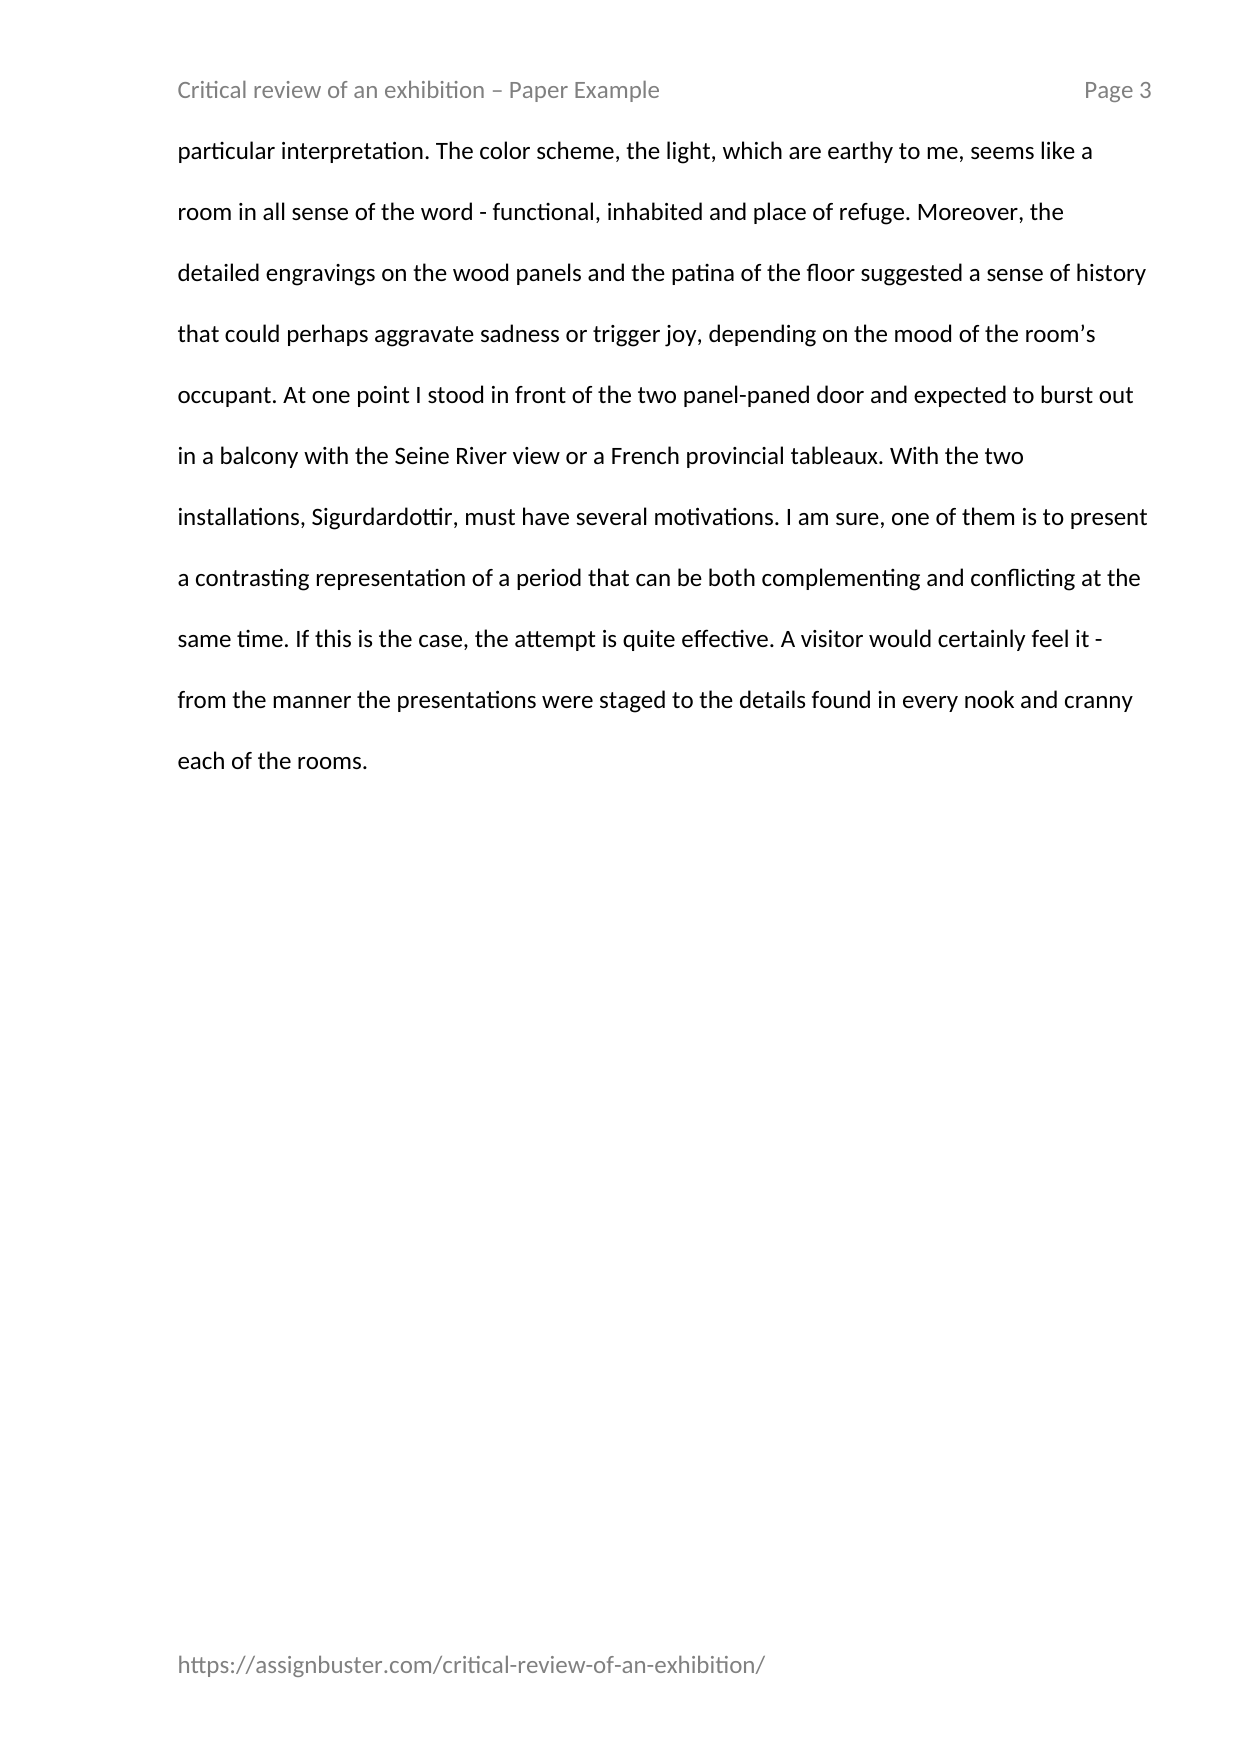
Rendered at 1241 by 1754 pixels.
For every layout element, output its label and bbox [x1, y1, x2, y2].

text [177, 135, 1152, 776]
